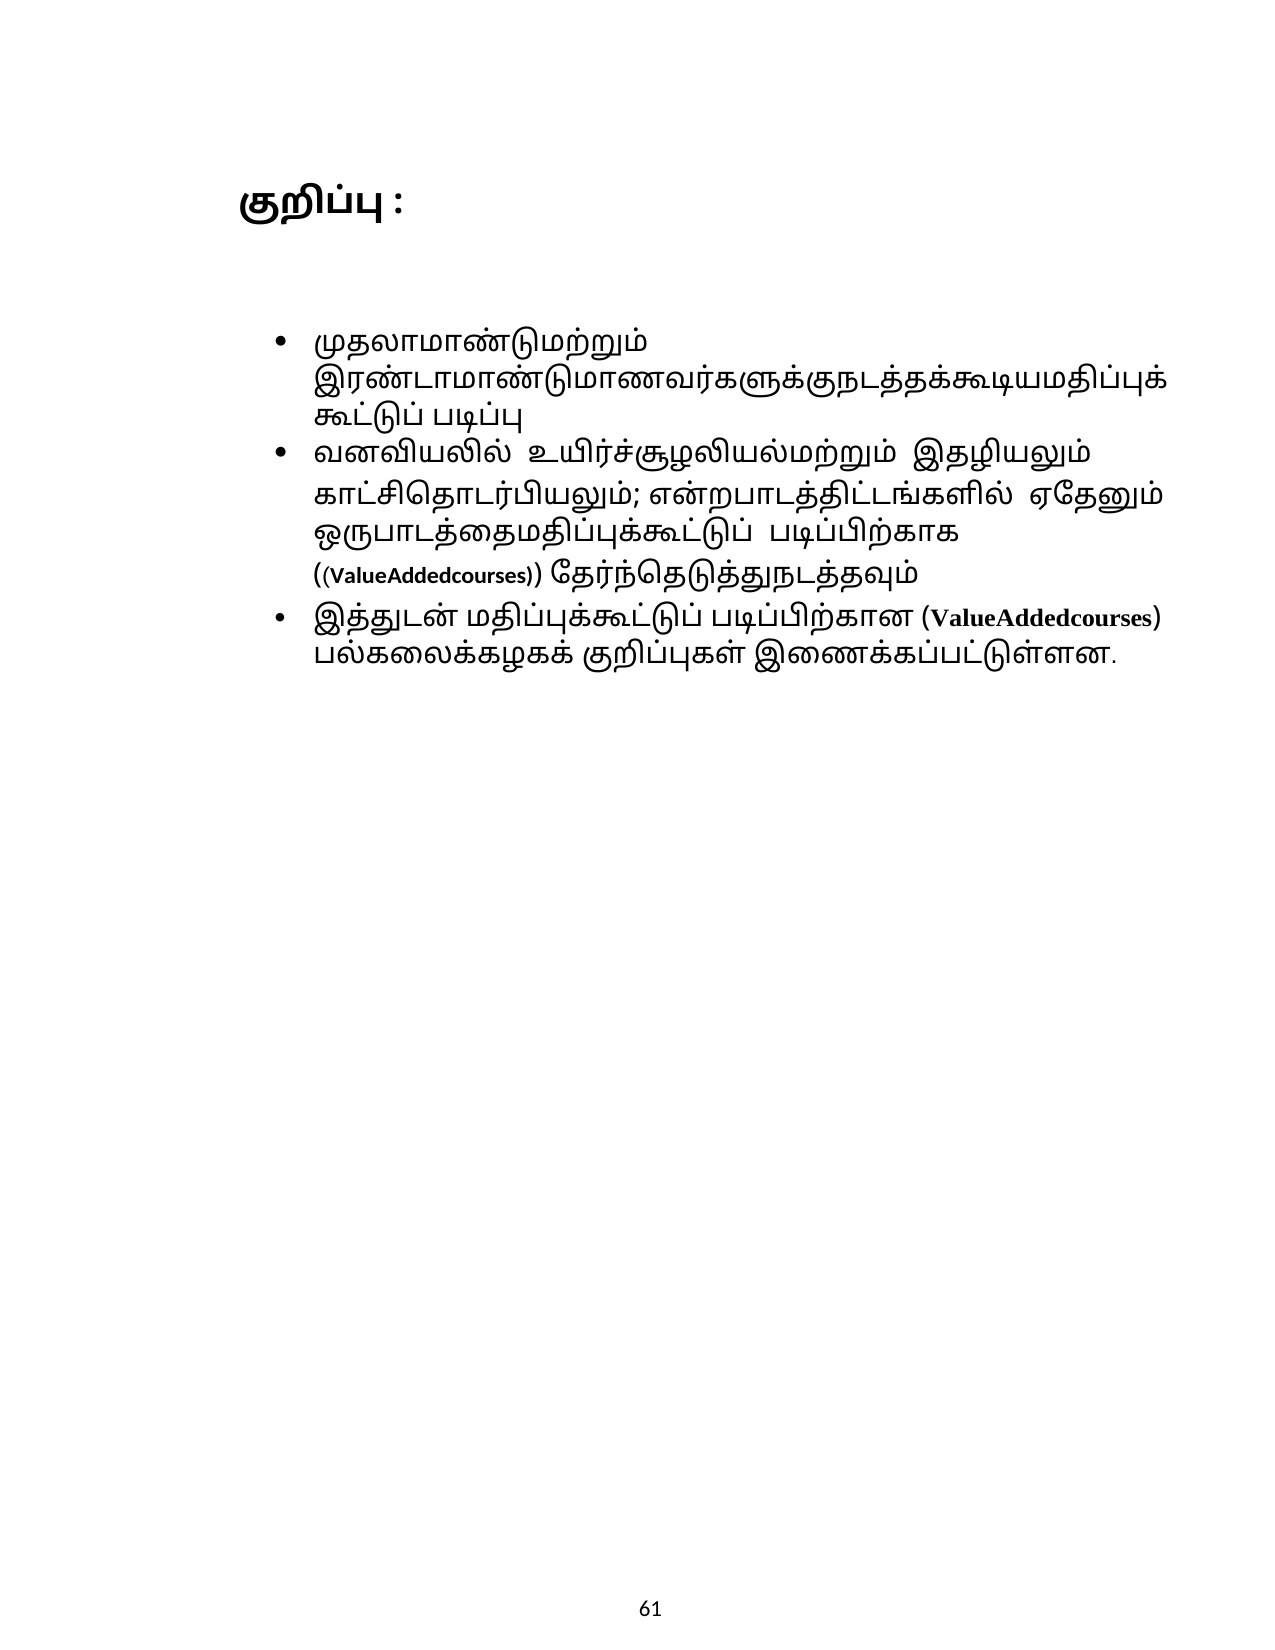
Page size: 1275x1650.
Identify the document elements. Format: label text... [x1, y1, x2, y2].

list வனவியலில் உயிர்ச்சூழலியல்மற்றும் இதழியலும் காட்சிதொடர்பியலும்; என்றபாடத்திட்டங்களில் ஏதேனும் ஒருபாடத்தைமதிப்புக்கூட்டுப் படிப்பிற்காக ((ValueAddedcourses)) தேர்ந்தெடுத்துநடத்தவும் [276, 437, 1175, 595]
list இத்துடன் மதிப்புக்கூட்டுப் படிப்பிற்கான (ValueAddedcourses) பல்கலைக்கழகக் குறிப்புகள் இணைக்கப்பட்டுள்ளன. [276, 596, 1175, 674]
text குறிப்பு : [238, 175, 1175, 226]
list முதலாமாண்டுமற்றும் இரண்டாமாண்டுமாணவர்களுக்குநடத்தக்கூடியமதிப்புக்கூட்டுப் படிப்பு [276, 326, 1175, 436]
